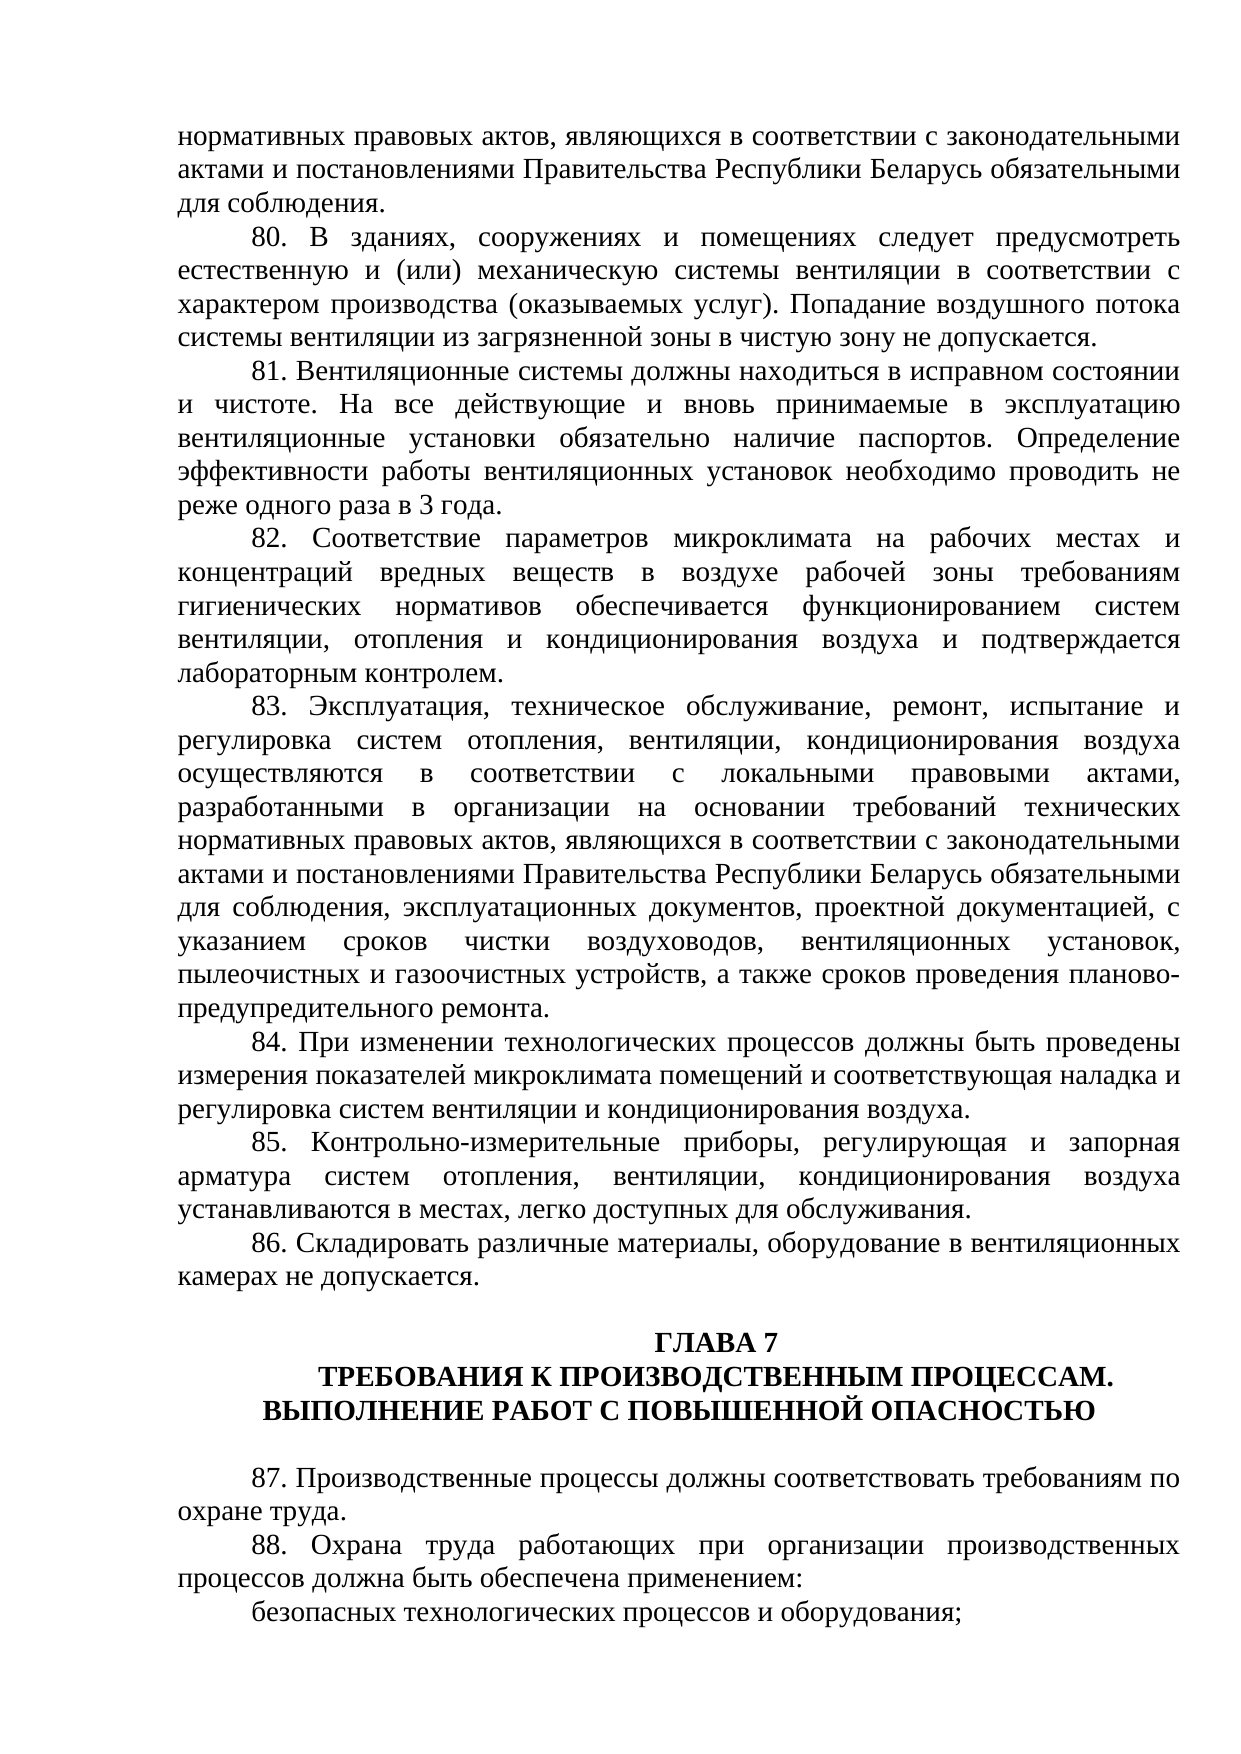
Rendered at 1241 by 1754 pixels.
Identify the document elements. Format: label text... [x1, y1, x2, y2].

text 88. Охрана труда работающих при организации производственных процессов должна быть обеспечена применением: [177, 1527, 1181, 1594]
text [177, 118, 1181, 219]
text 80. В зданиях, сооружениях и помещениях следует предусмотреть естественную и (или) механическую системы вентиляции в соответствии с характером производства (оказываемых услуг). Попадание воздушного потока системы вентиляции из загрязненной зоны в чистую зону не допускается. [177, 219, 1181, 353]
text 84. При изменении технологических процессов должны быть проведены измерения показателей микроклимата помещений и соответствующая наладка и регулировка систем вентиляции и кондиционирования воздуха. [177, 1024, 1181, 1124]
text 87. Производственные процессы должны соответствовать требованиям по охране труда. [177, 1460, 1181, 1527]
text ГЛАВА 7 [177, 1326, 1181, 1359]
text ТРЕБОВАНИЯ К ПРОИЗВОДСТВЕННЫМ ПРОЦЕССАМ. ВЫПОЛНЕНИЕ РАБОТ С ПОВЫШЕННОЙ ОПАСНОСТЬЮ [177, 1359, 1181, 1426]
text 86. Складировать различные материалы, оборудование в вентиляционных камерах не допускается. [177, 1225, 1181, 1292]
text 83. Эксплуатация, техническое обслуживание, ремонт, испытание и регулировка систем отопления, вентиляции, кондиционирования воздуха осуществляются в соответствии с локальными правовыми актами, разработанными в организации на основании требований технических нормативных правовых актов, являющихся в соответствии с законодательными актами и постановлениями Правительства Республики Беларусь обязательными для соблюдения, эксплуатационных документов, проектной документацией, с указанием сроков чистки воздуховодов, вентиляционных установок, пылеочистных и газоочистных устройств, а также сроков проведения планово-предупредительного ремонта. [177, 688, 1181, 1024]
text 85. Контрольно-измерительные приборы, регулирующая и запорная арматура систем отопления, вентиляции, кондиционирования воздуха устанавливаются в местах, легко доступных для обслуживания. [177, 1124, 1181, 1225]
text безопасных технологических процессов и оборудования; [177, 1594, 1181, 1627]
text 82. Соответствие параметров микроклимата на рабочих местах и концентраций вредных веществ в воздухе рабочей зоны требованиям гигиенических нормативов обеспечивается функционированием систем вентиляции, отопления и кондиционирования воздуха и подтверждается лабораторным контролем. [177, 521, 1181, 688]
text 81. Вентиляционные системы должны находиться в исправном состоянии и чистоте. На все действующие и вновь принимаемые в эксплуатацию вентиляционные установки обязательно наличие паспортов. Определение эффективности работы вентиляционных установок необходимо проводить не реже одного раза в 3 года. [177, 353, 1181, 521]
